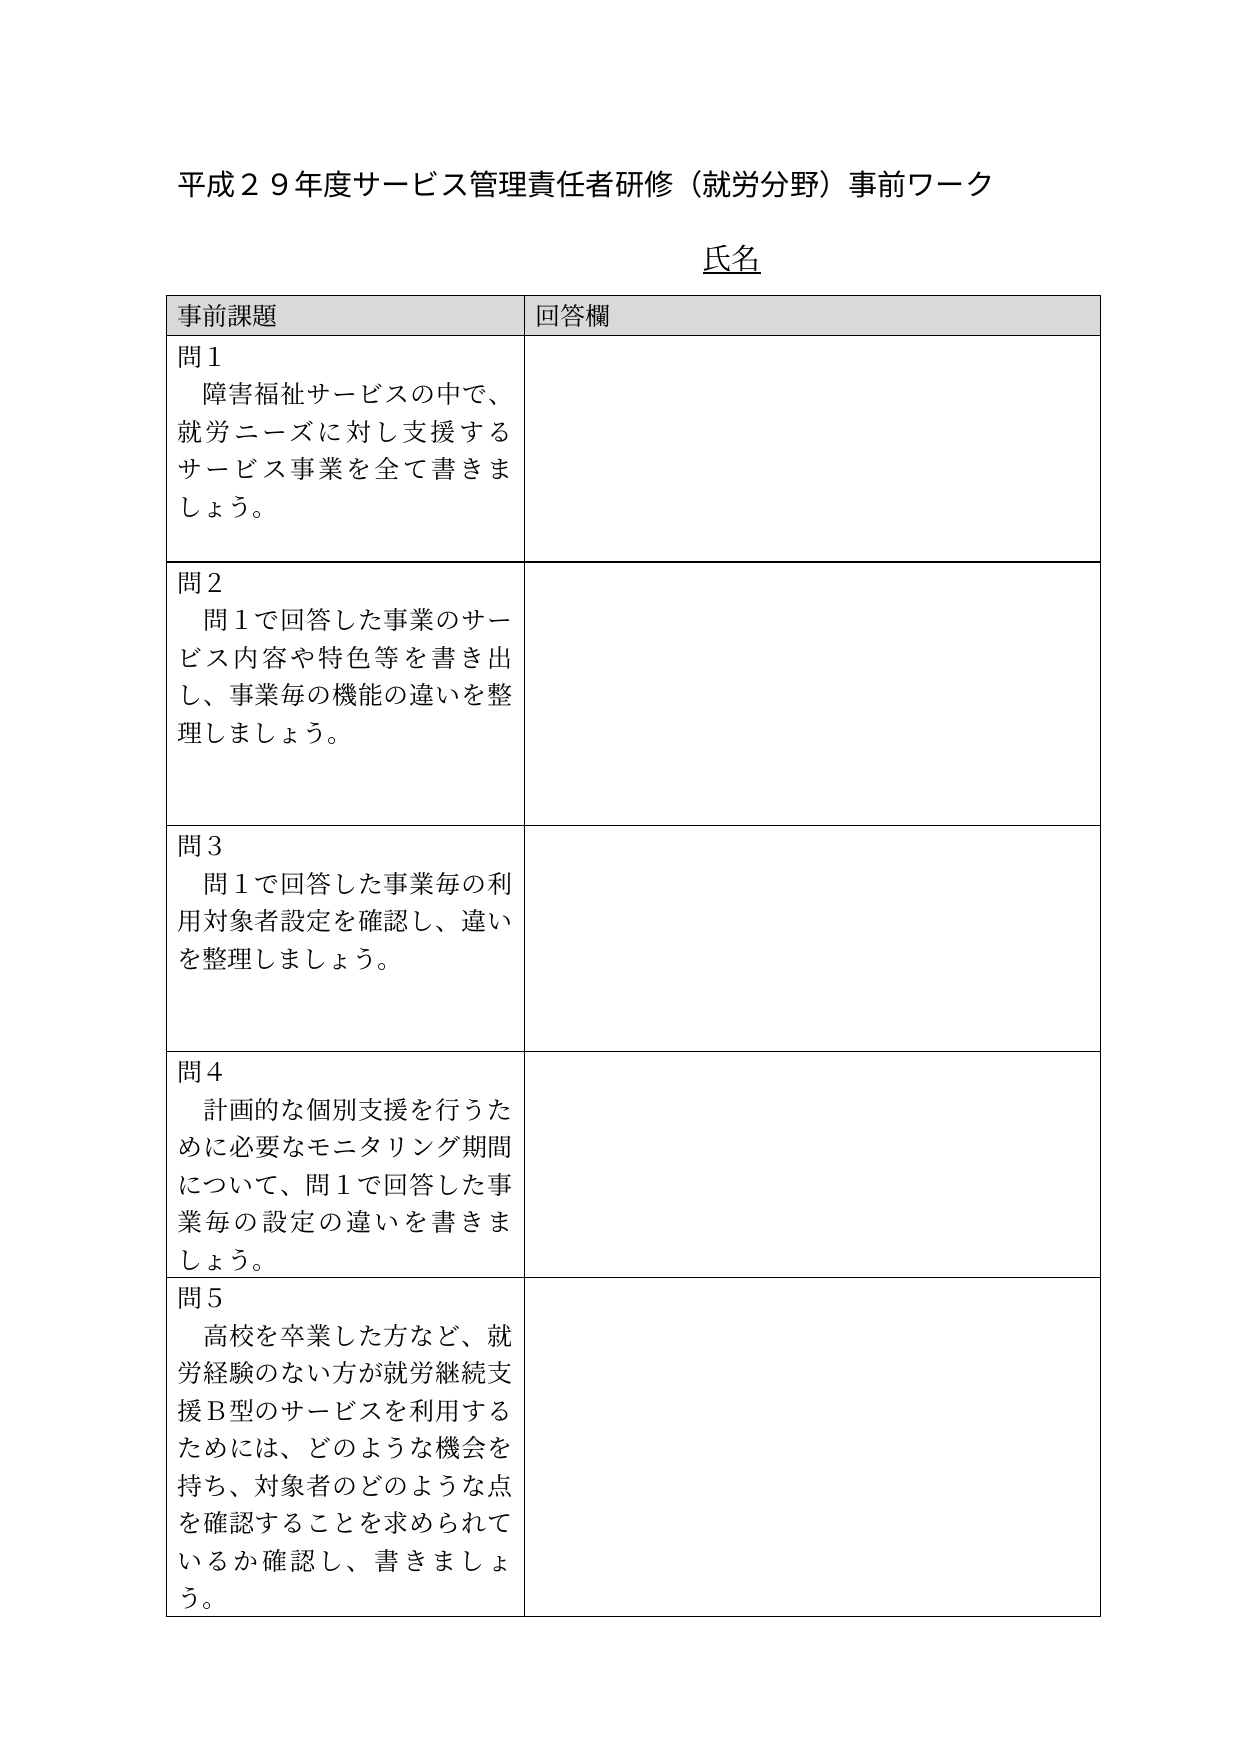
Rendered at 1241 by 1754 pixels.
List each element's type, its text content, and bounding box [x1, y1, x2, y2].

table_cell [525, 336, 1100, 561]
table_cell 問１ 障害福祉サービスの中で、就労ニーズに対し支援するサービス事業を全て書きましょう。 [167, 336, 524, 561]
table_cell [525, 1278, 1100, 1616]
table_cell 問５ 高校を卒業した方など、就労経験のない方が就労継続支援Ｂ型のサービスを利用するためには、どのような機会を持ち、対象者のどのような点を確認することを求められているか確認し、書きましょう。 [167, 1278, 524, 1616]
table_header 事前課題 [167, 296, 524, 335]
table_cell [525, 1052, 1100, 1277]
table_cell 問２ 問１で回答した事業のサービス内容や特色等を書き出し、事業毎の機能の違いを整理しましょう。 [167, 563, 524, 825]
table_cell [525, 563, 1100, 825]
table_cell 問４ 計画的な個別支援を行うために必要なモニタリング期間について、問１で回答した事業毎の設定の違いを書きましょう。 [167, 1052, 524, 1277]
text 氏名 [177, 220, 1063, 295]
text 平成２９年度サービス管理責任者研修（就労分野）事前ワーク [177, 145, 1063, 220]
table_cell 問３ 問１で回答した事業毎の利用対象者設定を確認し、違いを整理しましょう。 [167, 826, 524, 1051]
table_header 回答欄 [525, 296, 1100, 335]
table_cell [525, 826, 1100, 1051]
